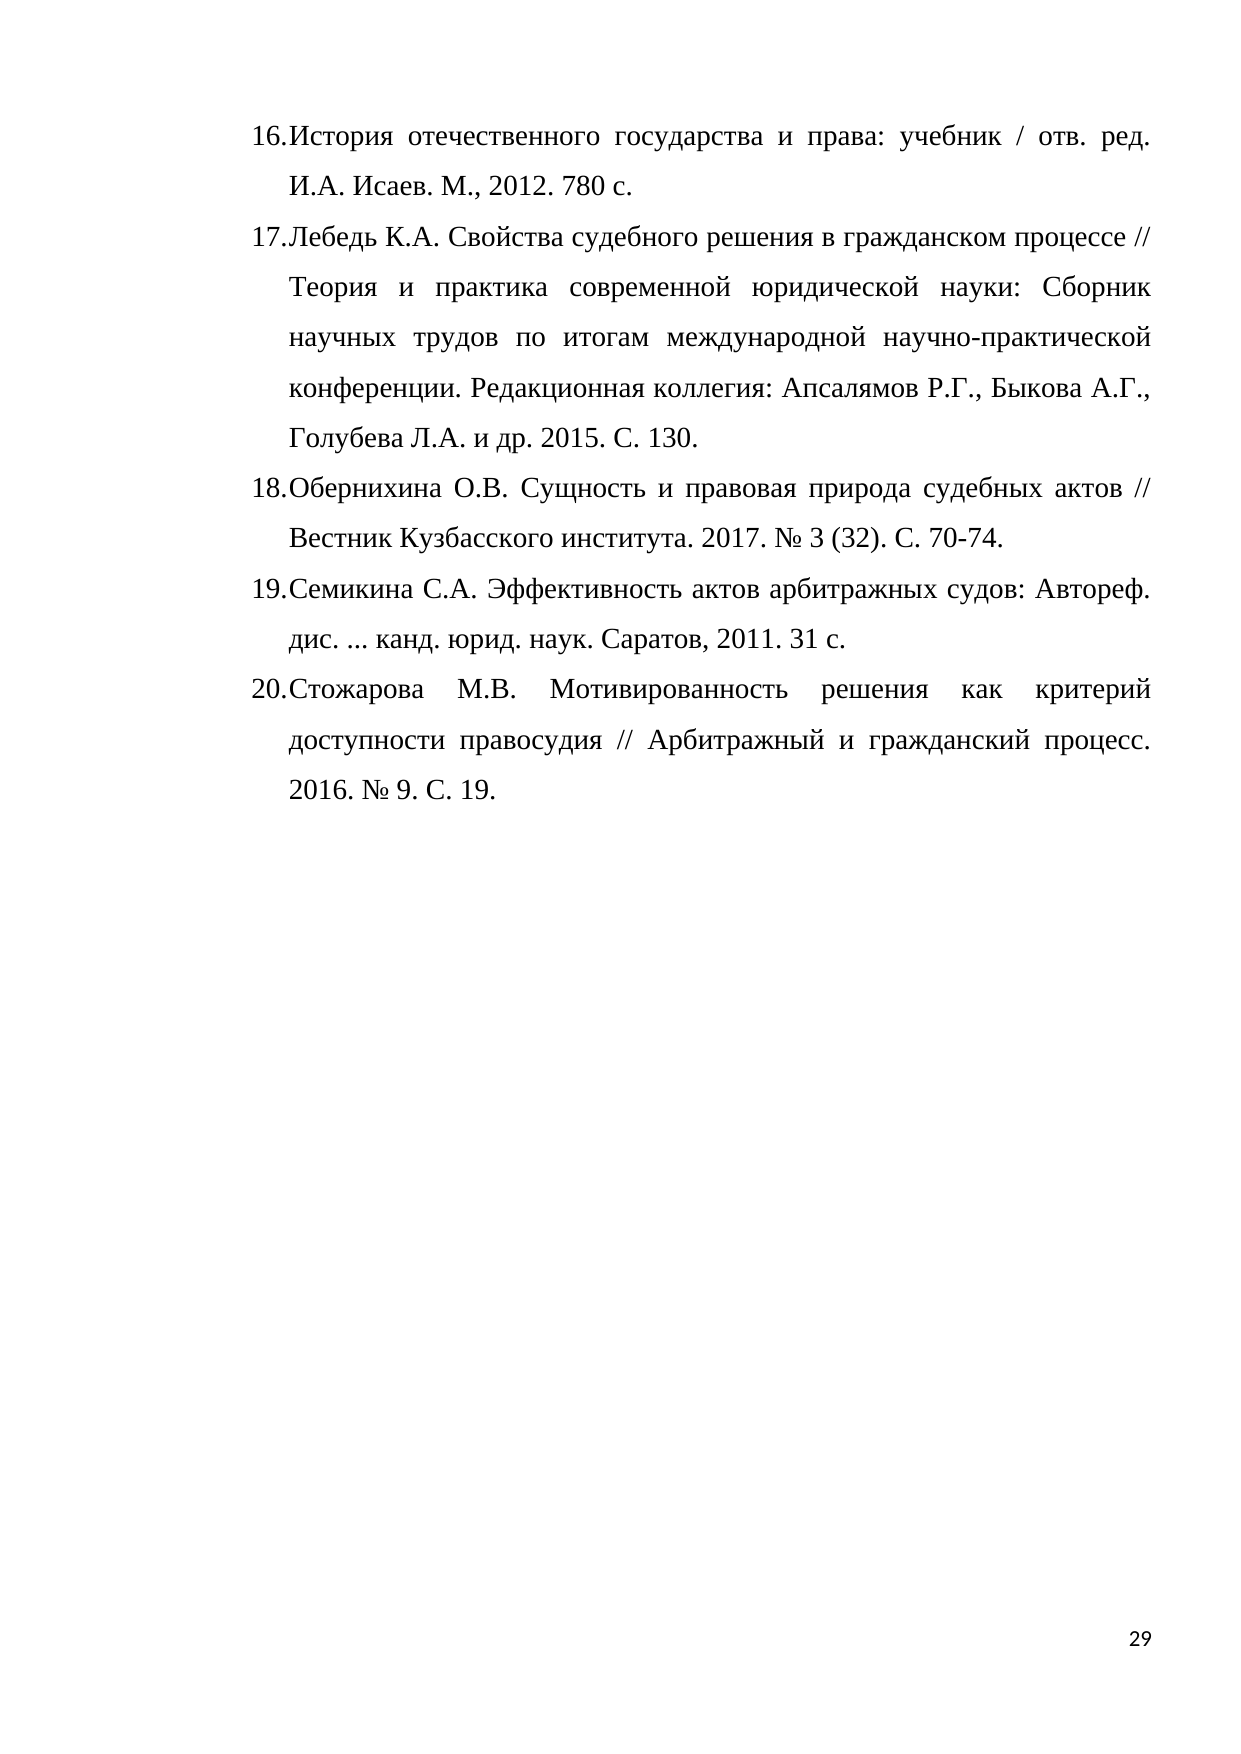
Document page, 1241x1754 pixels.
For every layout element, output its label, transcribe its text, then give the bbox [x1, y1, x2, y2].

list Семикина С.А. Эффективность актов арбитражных судов: Автореф. дис. ... канд. юрид. наук. Саратов, 2011. 31 с. [251, 571, 1152, 655]
list История отечественного государства и права: учебник / отв. ред. И.А. Исаев. М., 2012. 780 с. [251, 118, 1152, 202]
list Обернихина О.В. Сущность и правовая природа судебных актов // Вестник Кузбасского института. 2017. № 3 (32). С. 70-74. [251, 470, 1152, 554]
list Лебедь К.А. Свойства судебного решения в гражданском процессе // Теория и практика современной юридической науки: Сборник научных трудов по итогам международной научно-практической конференции. Редакционная коллегия: Апсалямов Р.Г., Быкова А.Г., Голубева Л.А. и др. 2015. С. 130. [251, 219, 1152, 453]
list Стожарова М.В. Мотивированность решения как критерий доступности правосудия // Арбитражный и гражданский процесс. 2016. № 9. С. 19. [251, 672, 1152, 806]
